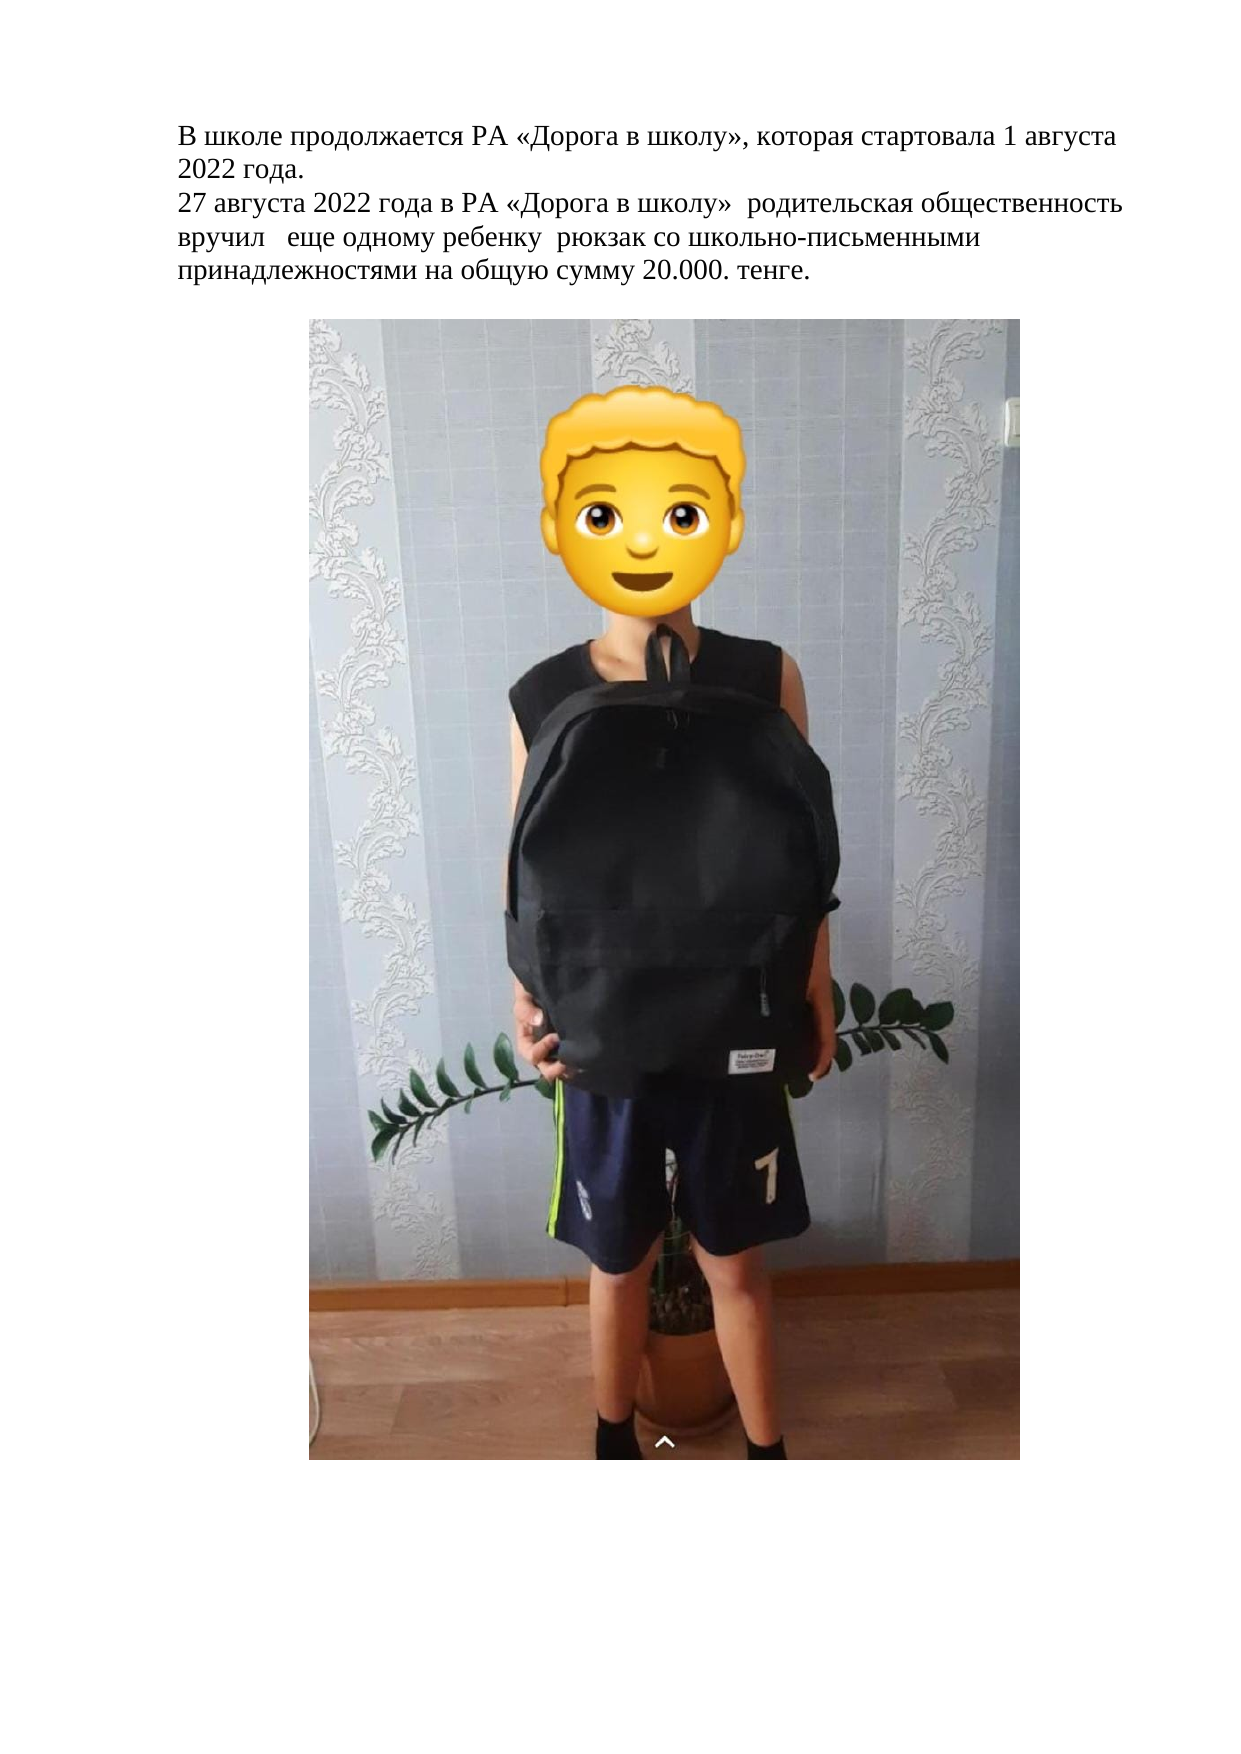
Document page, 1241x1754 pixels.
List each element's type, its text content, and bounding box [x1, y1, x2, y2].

text В школе продолжается РА «Дорога в школу», которая стартовала 1 августа 2022 года. [177, 118, 1152, 185]
picture [309, 319, 1020, 1460]
text 27 августа 2022 года в РА «Дорога в школу» родительская общественность вручил еще одному ребенку рюкзак со школьно-письменными принадлежностями на общую сумму 20.000. тенге. [177, 185, 1152, 286]
